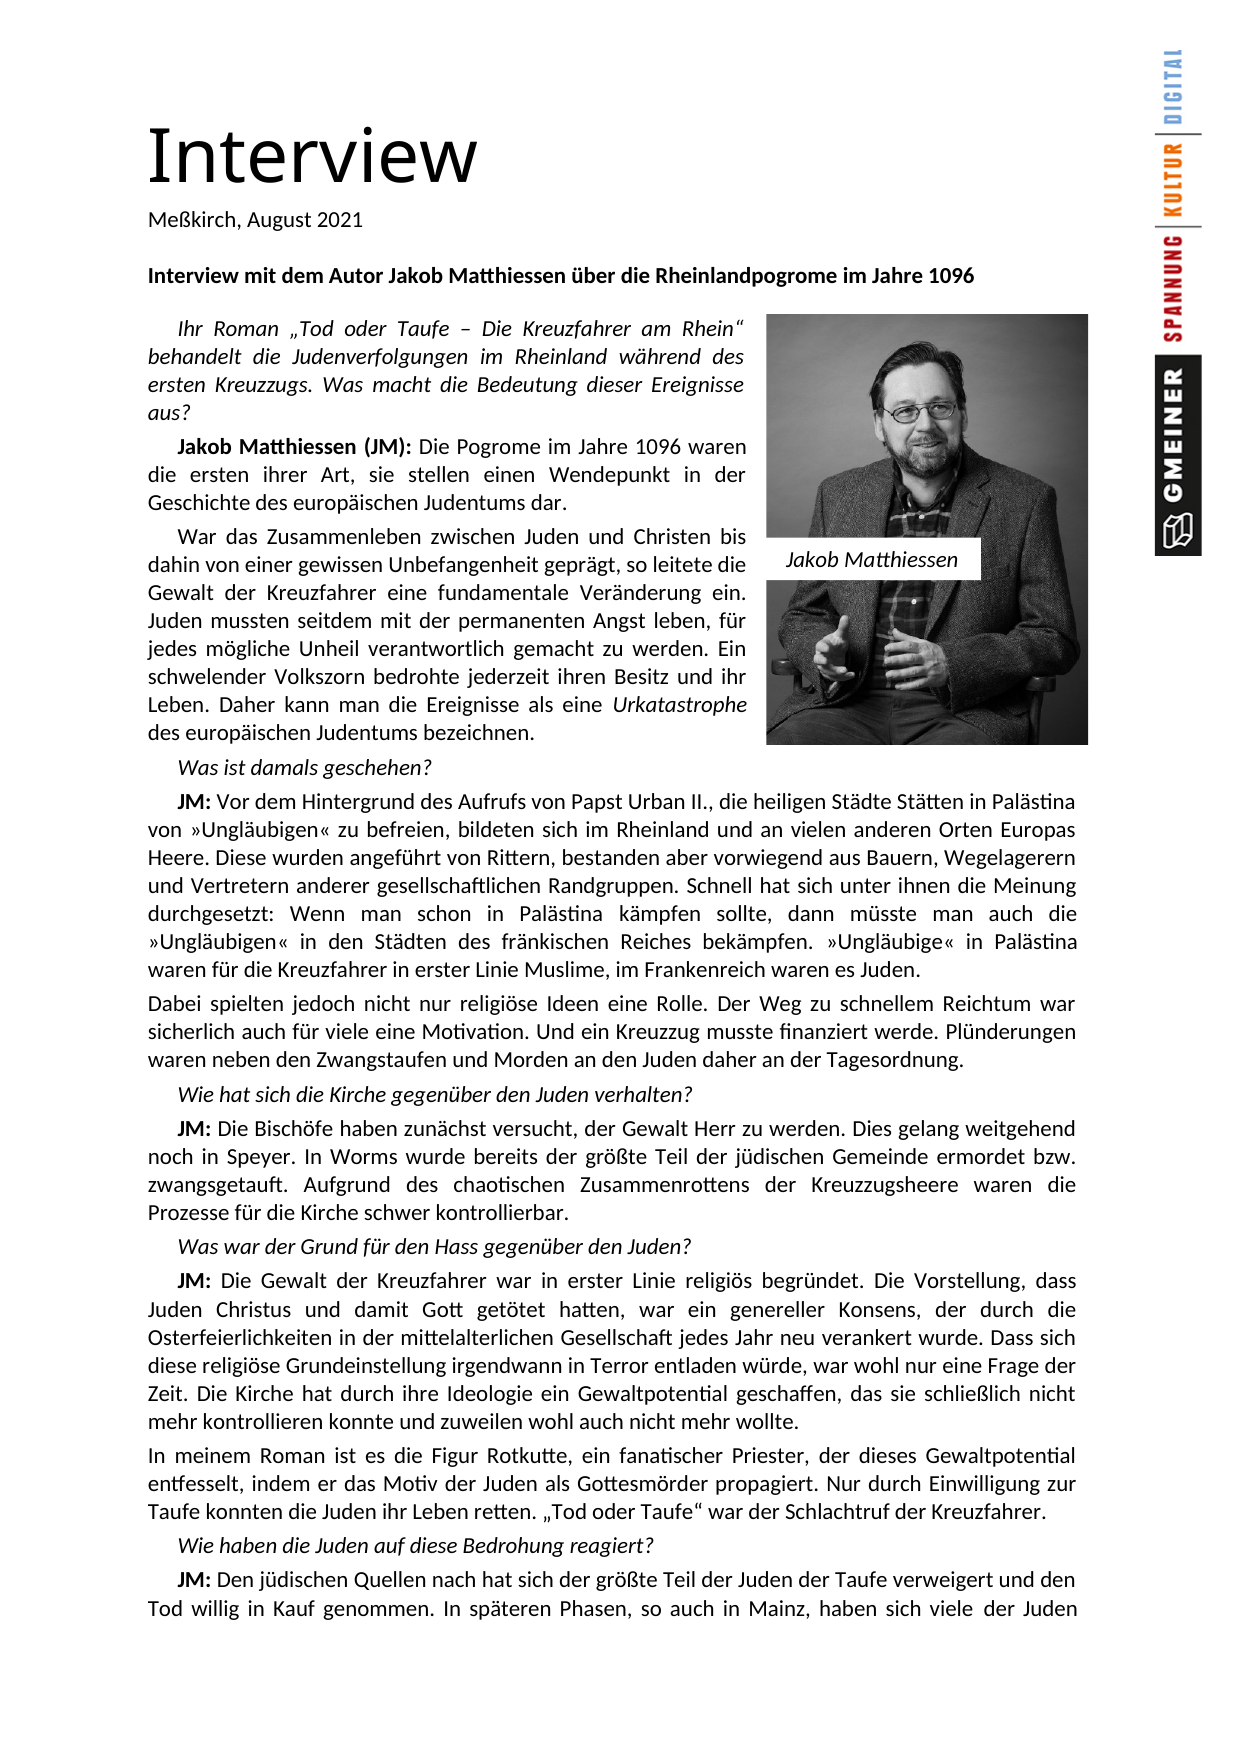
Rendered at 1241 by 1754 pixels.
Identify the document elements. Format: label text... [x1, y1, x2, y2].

text Ihr Roman „Tod oder Taufe – Die Kreuzfahrer am Rhein“ behandelt die Judenverfolgungen im Rheinland während des ersten Kreuzzugs. Was macht die Bedeutung dieser Ereignisse aus? [148, 314, 766, 426]
text Was ist damals geschehen? [148, 753, 1078, 781]
text JM: Die Bischöfe haben zunächst versucht, der Gewalt Herr zu werden. Dies gelang weitgehend noch in Speyer. In Worms wurde bereits der größte Teil der jüdischen Gemeinde ermordet bzw. zwangsgetauft. Aufgrund des chaotischen Zusammenrottens der Kreuzzugsheere waren die Prozesse für die Kirche schwer kontrollierbar. [148, 1114, 1078, 1226]
text Jakob Matthiessen (JM): Die Pogrome im Jahre 1096 waren die ersten ihrer Art, sie stellen einen Wendepunkt in der Geschichte des europäischen Judentums dar. [148, 432, 766, 516]
text War das Zusammenleben zwischen Juden und Christen bis dahin von einer gewissen Unbefangenheit geprägt, so leitete die Gewalt der Kreuzfahrer eine fundamentale Veränderung ein. Juden mussten seitdem mit der permanenten Angst leben, für jedes mögliche Unheil verantwortlich gemacht zu werden. Ein schwelender Volkszorn bedrohte jederzeit ihren Besitz und ihr Leben. Daher kann man die Ereignisse als eine Urkatastrophe des europäischen Judentums bezeichnen. [148, 522, 1078, 747]
text Interview mit dem Autor Jakob Matthiessen über die Rheinlandpogrome im Jahre 1096 [148, 261, 1137, 289]
text Dabei spielten jedoch nicht nur religiöse Ideen eine Rolle. Der Weg zu schnellem Reichtum war sicherlich auch für viele eine Motivation. Und ein Kreuzzug musste finanziert werde. Plünderungen waren neben den Zwangstaufen und Morden an den Juden daher an der Tagesordnung. [148, 989, 1078, 1073]
text In meinem Roman ist es die Figur Rotkutte, ein fanatischer Priester, der dieses Gewaltpotential entfesselt, indem er das Motiv der Juden als Gottesmörder propagiert. Nur durch Einwilligung zur Taufe konnten die Juden ihr Leben retten. „Tod oder Taufe“ war der Schlachtruf der Kreuzfahrer. [148, 1441, 1078, 1525]
text Wie haben die Juden auf diese Bedrohung reagiert? [148, 1531, 1078, 1559]
picture [1154, 50, 1202, 556]
text JM: Vor dem Hintergrund des Aufrufs von Papst Urban II., die heiligen Städte Stätten in Palästina von »Ungläubigen« zu befreien, bildeten sich im Rheinland und an vielen anderen Orten Europas Heere. Diese wurden angeführt von Rittern, bestanden aber vorwiegend aus Bauern, Wegelagerern und Vertretern anderer gesellschaftlichen Randgruppen. Schnell hat sich unter ihnen die Meinung durchgesetzt: Wenn man schon in Palästina kämpfen sollte, dann müsste man auch die »Ungläubigen« in den Städten des fränkischen Reiches bekämpfen. »Ungläubige« in Palästina waren für die Kreuzfahrer in erster Linie Muslime, im Frankenreich waren es Juden. [148, 787, 1078, 983]
text Wie hat sich die Kirche gegenüber den Juden verhalten? [148, 1080, 1078, 1108]
text Interview [148, 102, 1048, 205]
text Was war der Grund für den Hass gegenüber den Juden? [148, 1232, 1078, 1260]
text JM: Die Gewalt der Kreuzfahrer war in erster Linie religiös begründet. Die Vorstellung, dass Juden Christus und damit Gott getötet hatten, war ein genereller Konsens, der durch die Osterfeierlichkeiten in der mittelalterlichen Gesellschaft jedes Jahr neu verankert wurde. Dass sich diese religiöse Grundeinstellung irgendwann in Terror entladen würde, war wohl nur eine Frage der Zeit. Die Kirche hat durch ihre Ideologie ein Gewaltpotential geschaffen, das sie schließlich nicht mehr kontrollieren konnte und zuweilen wohl auch nicht mehr wollte. [148, 1267, 1078, 1435]
picture [766, 314, 1089, 745]
text Meßkirch, August 2021 [148, 205, 1048, 233]
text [148, 1566, 1078, 1622]
